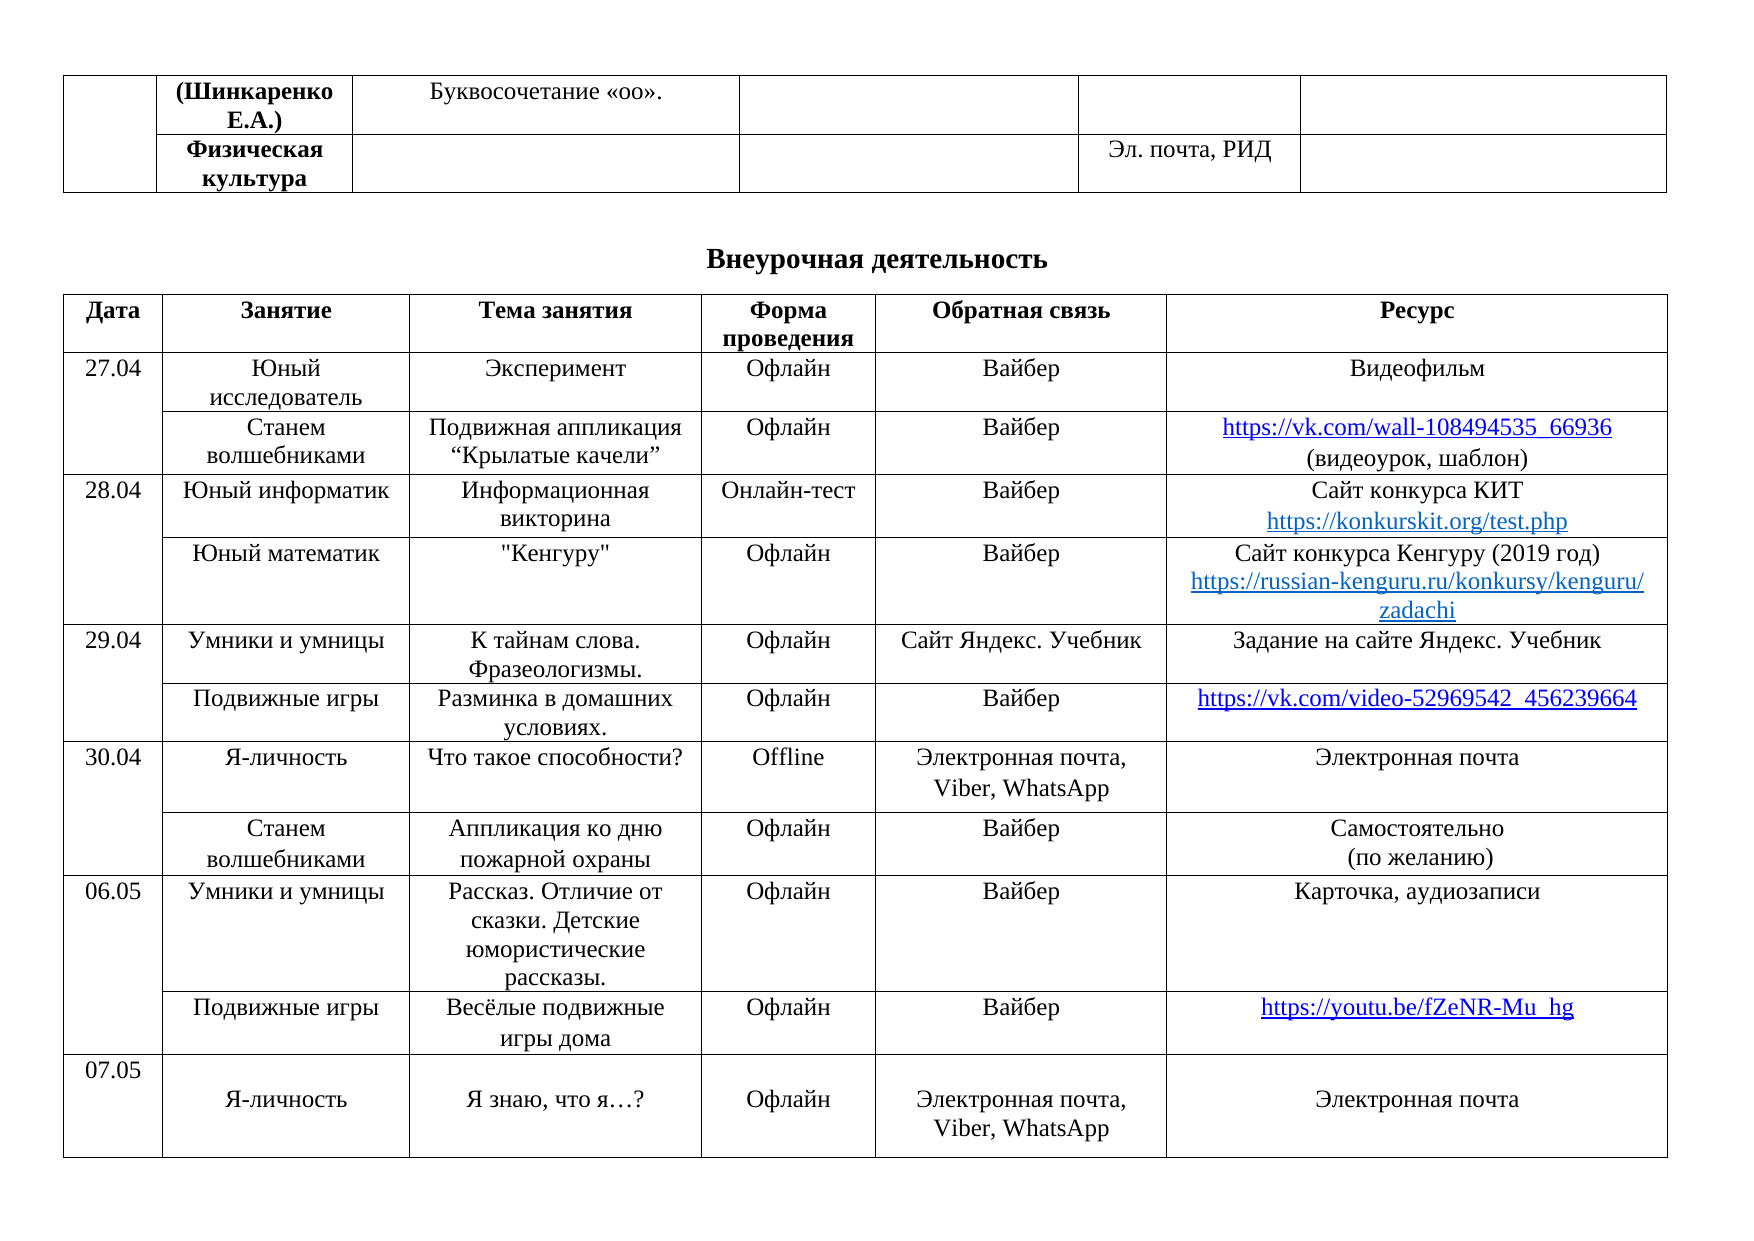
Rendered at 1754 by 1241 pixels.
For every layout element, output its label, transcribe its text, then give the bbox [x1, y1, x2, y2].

table_cell 29.04 [64, 625, 162, 741]
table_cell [740, 76, 1078, 133]
table_cell Офлайн [702, 412, 875, 474]
table_cell Карточка, аудиозаписи [1167, 876, 1667, 991]
table_cell Вайбер [876, 538, 1166, 624]
table_header Дата [64, 295, 162, 352]
table_cell [1301, 135, 1666, 192]
table_cell Офлайн [702, 353, 875, 411]
table_cell Вайбер [876, 353, 1166, 411]
table_cell Офлайн [702, 992, 875, 1054]
table_cell Офлайн [702, 684, 875, 741]
table_cell почта [1079, 76, 1300, 133]
table_header Обратная связь [876, 295, 1166, 352]
table_cell Умники и умницы [163, 876, 409, 991]
table_cell Вайбер [876, 684, 1166, 741]
table_cell Юный информатик [163, 475, 409, 537]
table_cell Разминка в домашних условиях. [410, 684, 701, 741]
table_cell Электронная почта, Viber, WhatsApp [876, 742, 1166, 812]
table_cell Самостоятельно (по желанию) [1167, 813, 1667, 875]
table_cell https://vk.com/wall-108494535_66936 (видеоурок, шаблон) [1167, 412, 1667, 474]
table_cell Я-личность [163, 742, 409, 812]
table_cell Рассказ. Отличие от сказки. Детские юмористические рассказы. [410, 876, 701, 991]
table_cell Подвижные игры [163, 992, 409, 1054]
table_cell Видеофильм [1167, 353, 1667, 411]
table_cell Аппликация ко дню пожарной охраны [410, 813, 701, 875]
table_cell Онлайн-тест [702, 475, 875, 537]
table_cell Электронная почта [1167, 1055, 1667, 1157]
table_cell Юный математик [163, 538, 409, 624]
table_cell Сайт конкурса Кенгуру (2019 год) https://russian-kenguru.ru/konkursy/kenguru/zadachi [1167, 538, 1667, 624]
table_cell Умники и умницы [163, 625, 409, 682]
table_cell Офлайн [702, 625, 875, 682]
table_cell 07.05 [64, 1055, 162, 1157]
table_cell Станем волшебниками [163, 412, 409, 474]
table_cell Вайбер [876, 475, 1166, 537]
table_cell Подвижная аппликация “Крылатые качели” [410, 412, 701, 474]
table_cell Сайт конкурса КИТ https://konkurskit.org/test.php [1167, 475, 1667, 537]
text Внеурочная деятельность [75, 241, 1679, 274]
table_cell Эксперимент [410, 353, 701, 411]
table_header Ресурс [1167, 295, 1667, 352]
table_cell Эл. почта, РИД [1079, 135, 1300, 192]
table_cell Offline [702, 742, 875, 812]
table_cell Задание на сайте Яндекс. Учебник [1167, 625, 1667, 682]
table_cell Офлайн [702, 538, 875, 624]
table_cell Офлайн [702, 813, 875, 875]
table_cell Офлайн [702, 876, 875, 991]
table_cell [1301, 76, 1666, 133]
table_cell Я-личность [163, 1055, 409, 1157]
table_cell 06.05 [64, 876, 162, 1054]
table_cell Что такое способности? [410, 742, 701, 812]
table_cell Сайт Яндекс. Учебник [876, 625, 1166, 682]
table_cell Я знаю, что я…? [410, 1055, 701, 1157]
table_cell 27.04 [64, 353, 162, 474]
table_cell Вайбер [876, 813, 1166, 875]
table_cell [353, 76, 739, 133]
table_cell Офлайн [702, 1055, 875, 1157]
table_cell Юный исследователь [163, 353, 409, 411]
table_cell 30.04 [64, 742, 162, 875]
table_cell https://youtu.be/fZeNR-Mu_hg [1167, 992, 1667, 1054]
table_header Тема занятия [410, 295, 701, 352]
table_cell Подвижные игры [163, 684, 409, 741]
table_cell Информационная викторина [410, 475, 701, 537]
table_cell Вайбер [876, 876, 1166, 991]
table_cell Вайбер [876, 992, 1166, 1054]
table_cell [353, 135, 739, 192]
table_cell 28.04 [64, 475, 162, 624]
table_header Форма проведения [702, 295, 875, 352]
table_cell Весёлые подвижные игры дома [410, 992, 701, 1054]
table_cell Физическая культура [157, 135, 352, 192]
table_cell К тайнам слова. Фразеологизмы. [410, 625, 701, 682]
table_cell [157, 76, 352, 133]
table_cell https://vk.com/video-52969542_456239664 [1167, 684, 1667, 741]
table_cell Электронная почта, Viber, WhatsApp [876, 1055, 1166, 1157]
table_cell Электронная почта [1167, 742, 1667, 812]
table_cell [740, 135, 1078, 192]
table_cell "Кенгуру" [410, 538, 701, 624]
table_cell Вайбер [876, 412, 1166, 474]
table_header Занятие [163, 295, 409, 352]
table_cell Станем волшебниками [163, 813, 409, 875]
